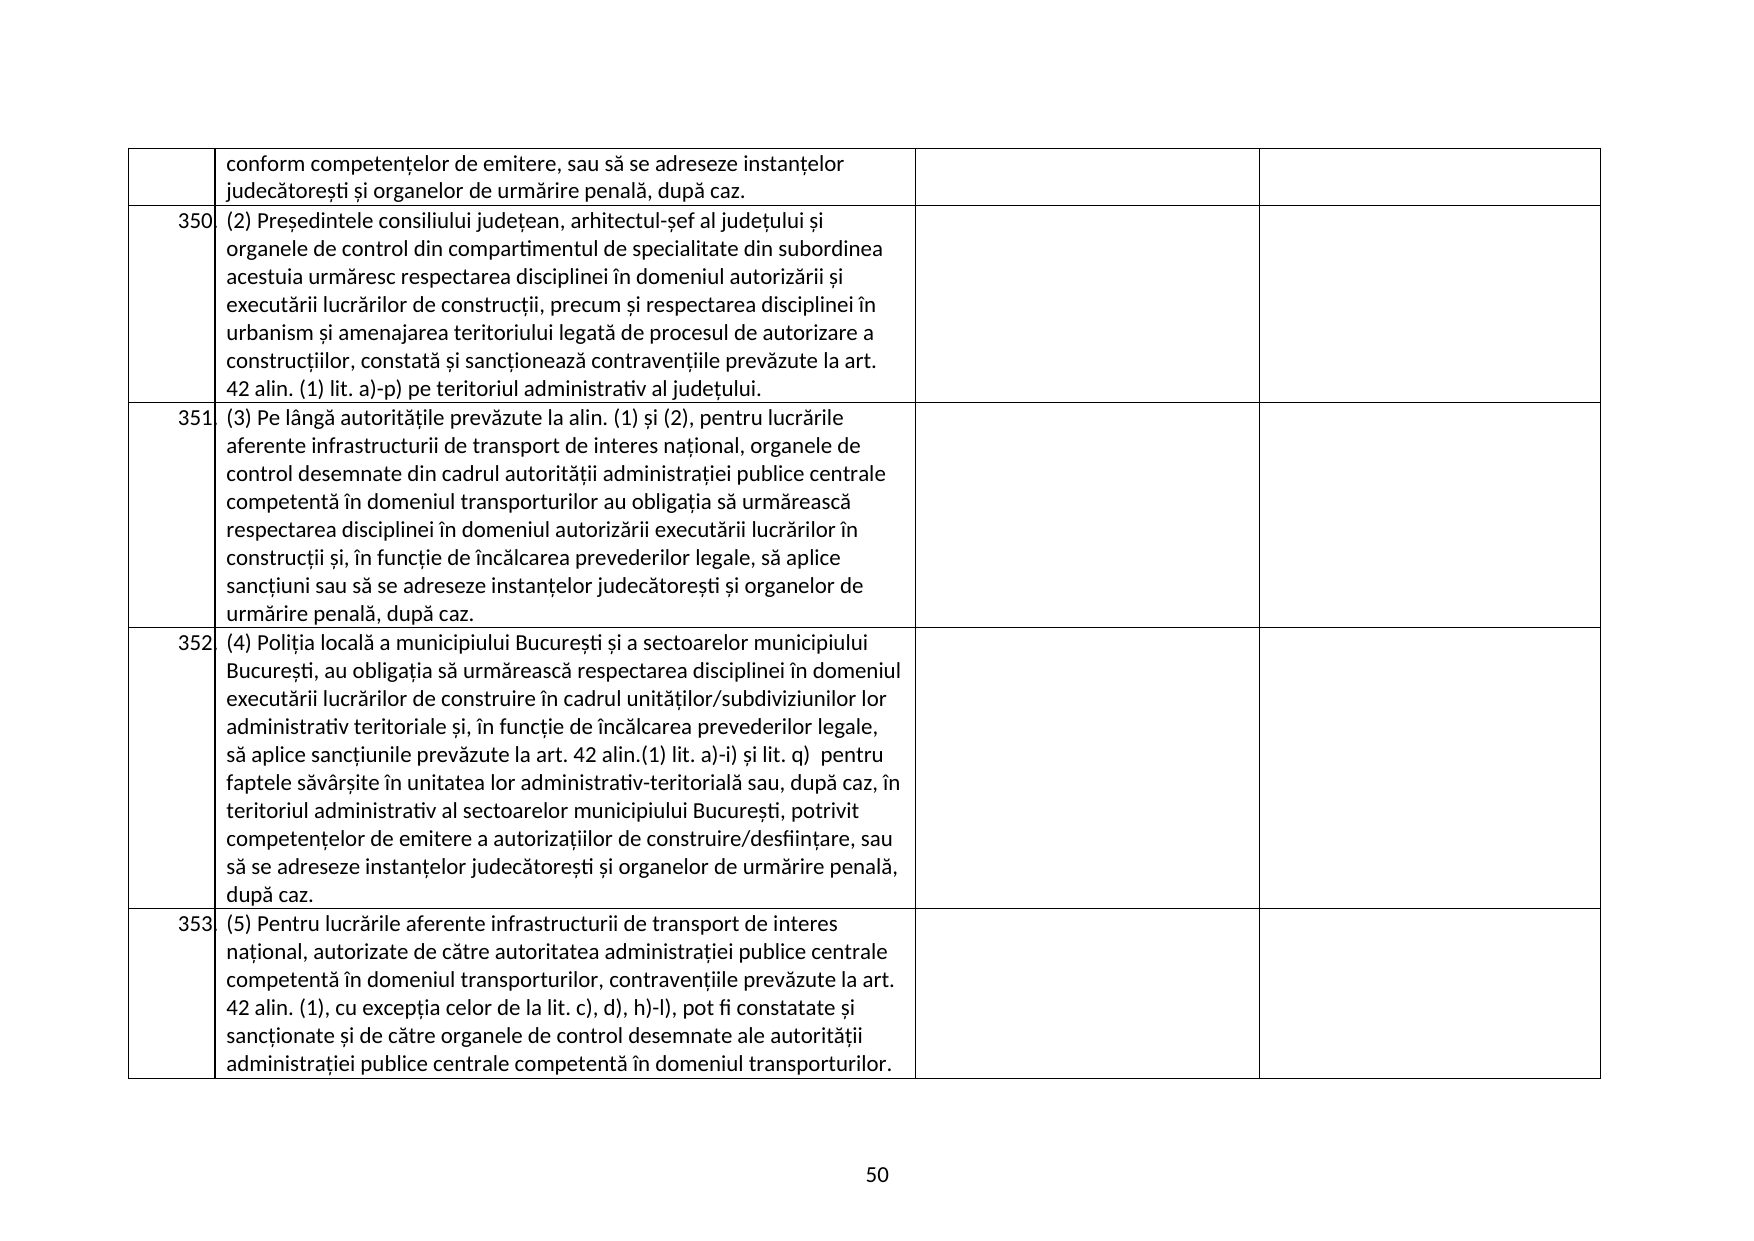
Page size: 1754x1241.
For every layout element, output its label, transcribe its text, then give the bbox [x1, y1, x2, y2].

table_cell [1260, 403, 1600, 627]
table_cell [129, 206, 214, 402]
table_cell [129, 403, 214, 627]
table_cell (3) Pe lângă autoritățile prevăzute la alin. (1) și (2), pentru lucrările aferente infrastructurii de transport de interes național, organele de control desemnate din cadrul autorității administrației publice centrale competentă în domeniul transporturilor au obligația să urmărească respectarea disciplinei în domeniul autorizării executării lucrărilor în construcții și, în funcție de încălcarea prevederilor legale, să aplice sancțiuni sau să se adreseze instanțelor judecătorești și organelor de urmărire penală, după caz. [216, 403, 915, 627]
table_cell [1260, 628, 1600, 908]
table_cell [916, 909, 1259, 1077]
table_cell [1260, 206, 1600, 402]
table_cell [129, 628, 214, 908]
table_cell [916, 206, 1259, 402]
table_cell [1260, 909, 1600, 1077]
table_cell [216, 149, 915, 205]
table_cell [1260, 149, 1600, 205]
table_cell (5) Pentru lucrările aferente infrastructurii de transport de interes național, autorizate de către autoritatea administrației publice centrale competentă în domeniul transporturilor, contravențiile prevăzute la art. 42 alin. (1), cu excepția celor de la lit. c), d), h)-l), pot fi constatate și sancționate și de către organele de control desemnate ale autorității administrației publice centrale competentă în domeniul transporturilor. [216, 909, 915, 1077]
table_cell [916, 403, 1259, 627]
table_cell [129, 149, 214, 205]
table_cell (2) Președintele consiliului județean, arhitectul-șef al județului și organele de control din compartimentul de specialitate din subordinea acestuia urmăresc respectarea disciplinei în domeniul autorizării și executării lucrărilor de construcții, precum și respectarea disciplinei în urbanism și amenajarea teritoriului legată de procesul de autorizare a construcțiilor, constată și sancționează contravențiile prevăzute la art. 42 alin. (1) lit. a)-p) pe teritoriul administrativ al județului. [216, 206, 915, 402]
table_cell [129, 909, 214, 1077]
table_cell (4) Poliția locală a municipiului București și a sectoarelor municipiului București, au obligația să urmărească respectarea disciplinei în domeniul executării lucrărilor de construire în cadrul unităților/subdiviziunilor lor administrativ teritoriale și, în funcție de încălcarea prevederilor legale, să aplice sancțiunile prevăzute la art. 42 alin.(1) lit. a)-i) și lit. q) pentru faptele săvârșite în unitatea lor administrativ-teritorială sau, după caz, în teritoriul administrativ al sectoarelor municipiului București, potrivit competențelor de emitere a autorizațiilor de construire/desființare, sau să se adreseze instanțelor judecătorești și organelor de urmărire penală, după caz. [216, 628, 915, 908]
table_cell [916, 149, 1259, 205]
table_cell [916, 628, 1259, 908]
